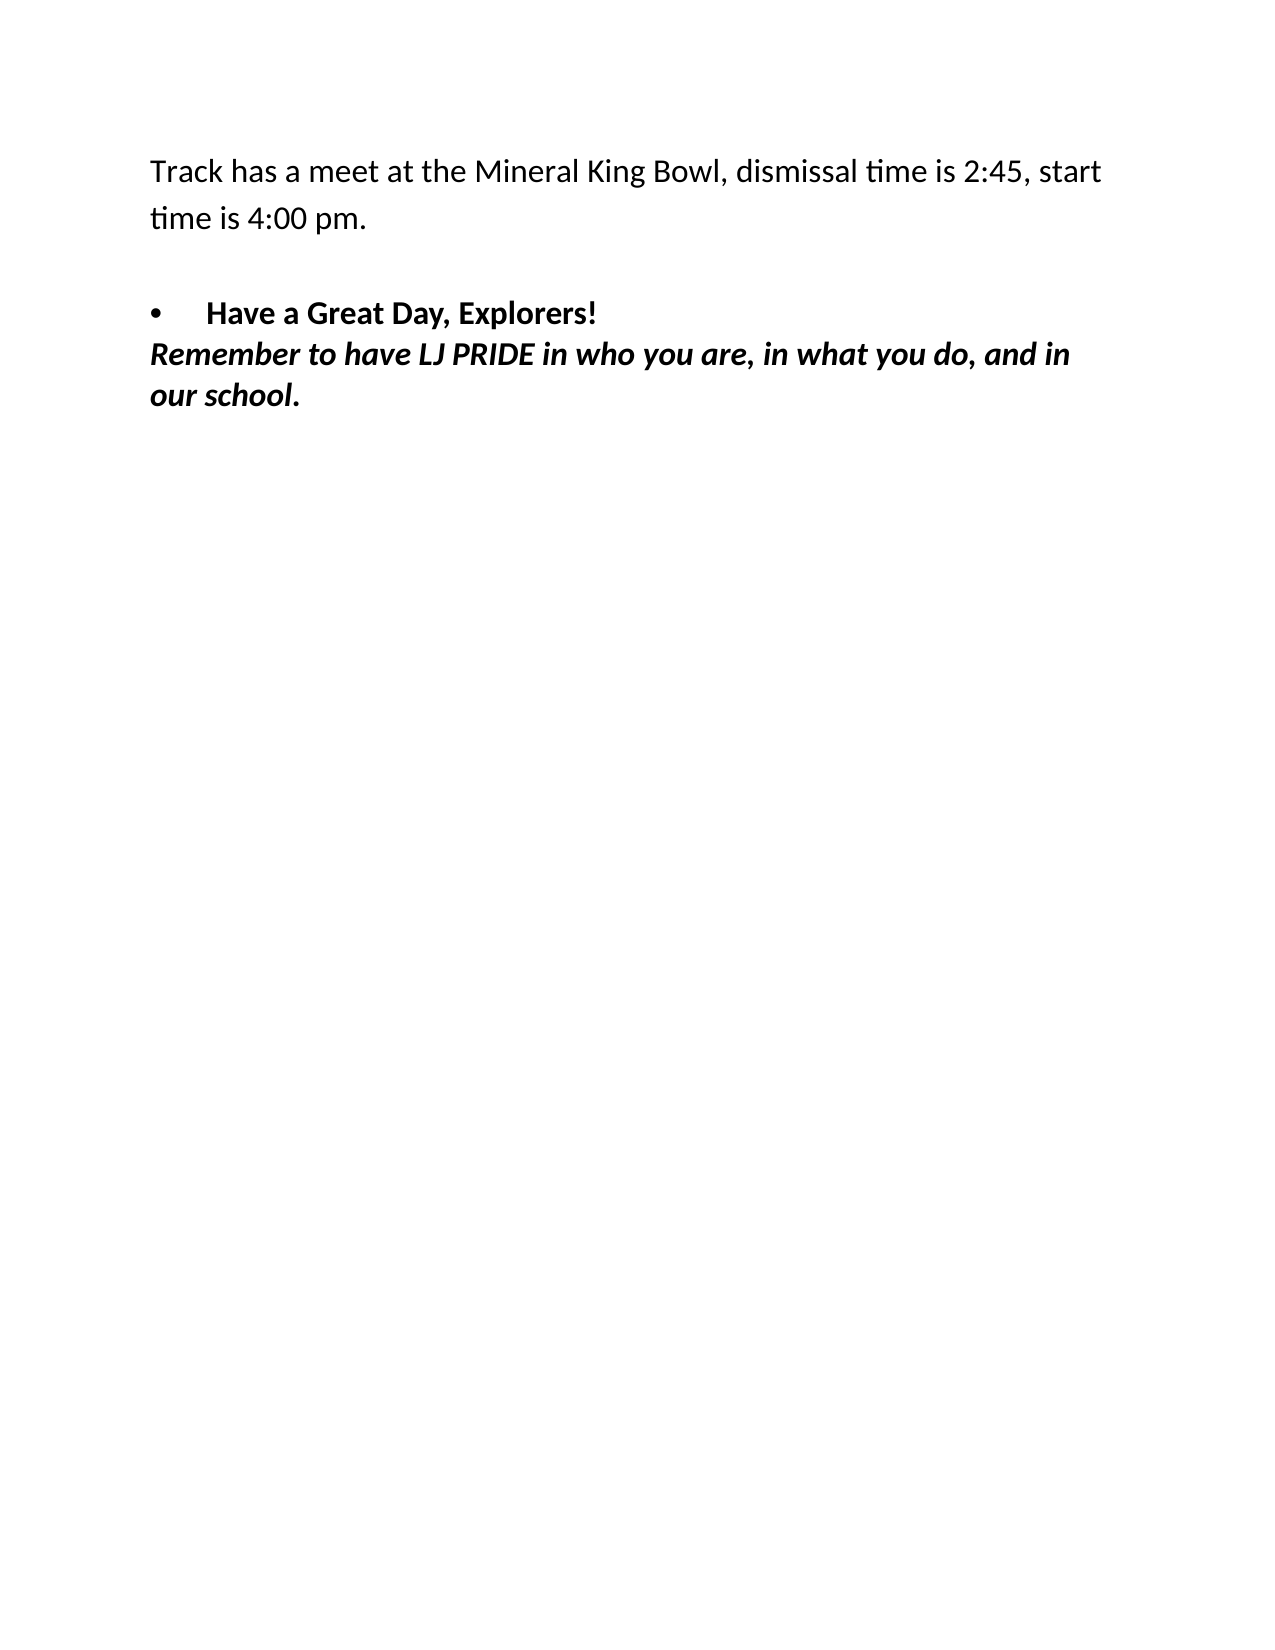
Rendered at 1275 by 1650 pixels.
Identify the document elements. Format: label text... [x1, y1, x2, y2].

text Remember to have LJ PRIDE in who you are, in what you do, and in our school. [150, 333, 1125, 414]
text Track has a meet at the Mineral King Bowl, dismissal time is 2:45, start time is 4:00 pm. [150, 150, 1125, 237]
list Have a Great Day, Explorers! [150, 292, 1125, 333]
